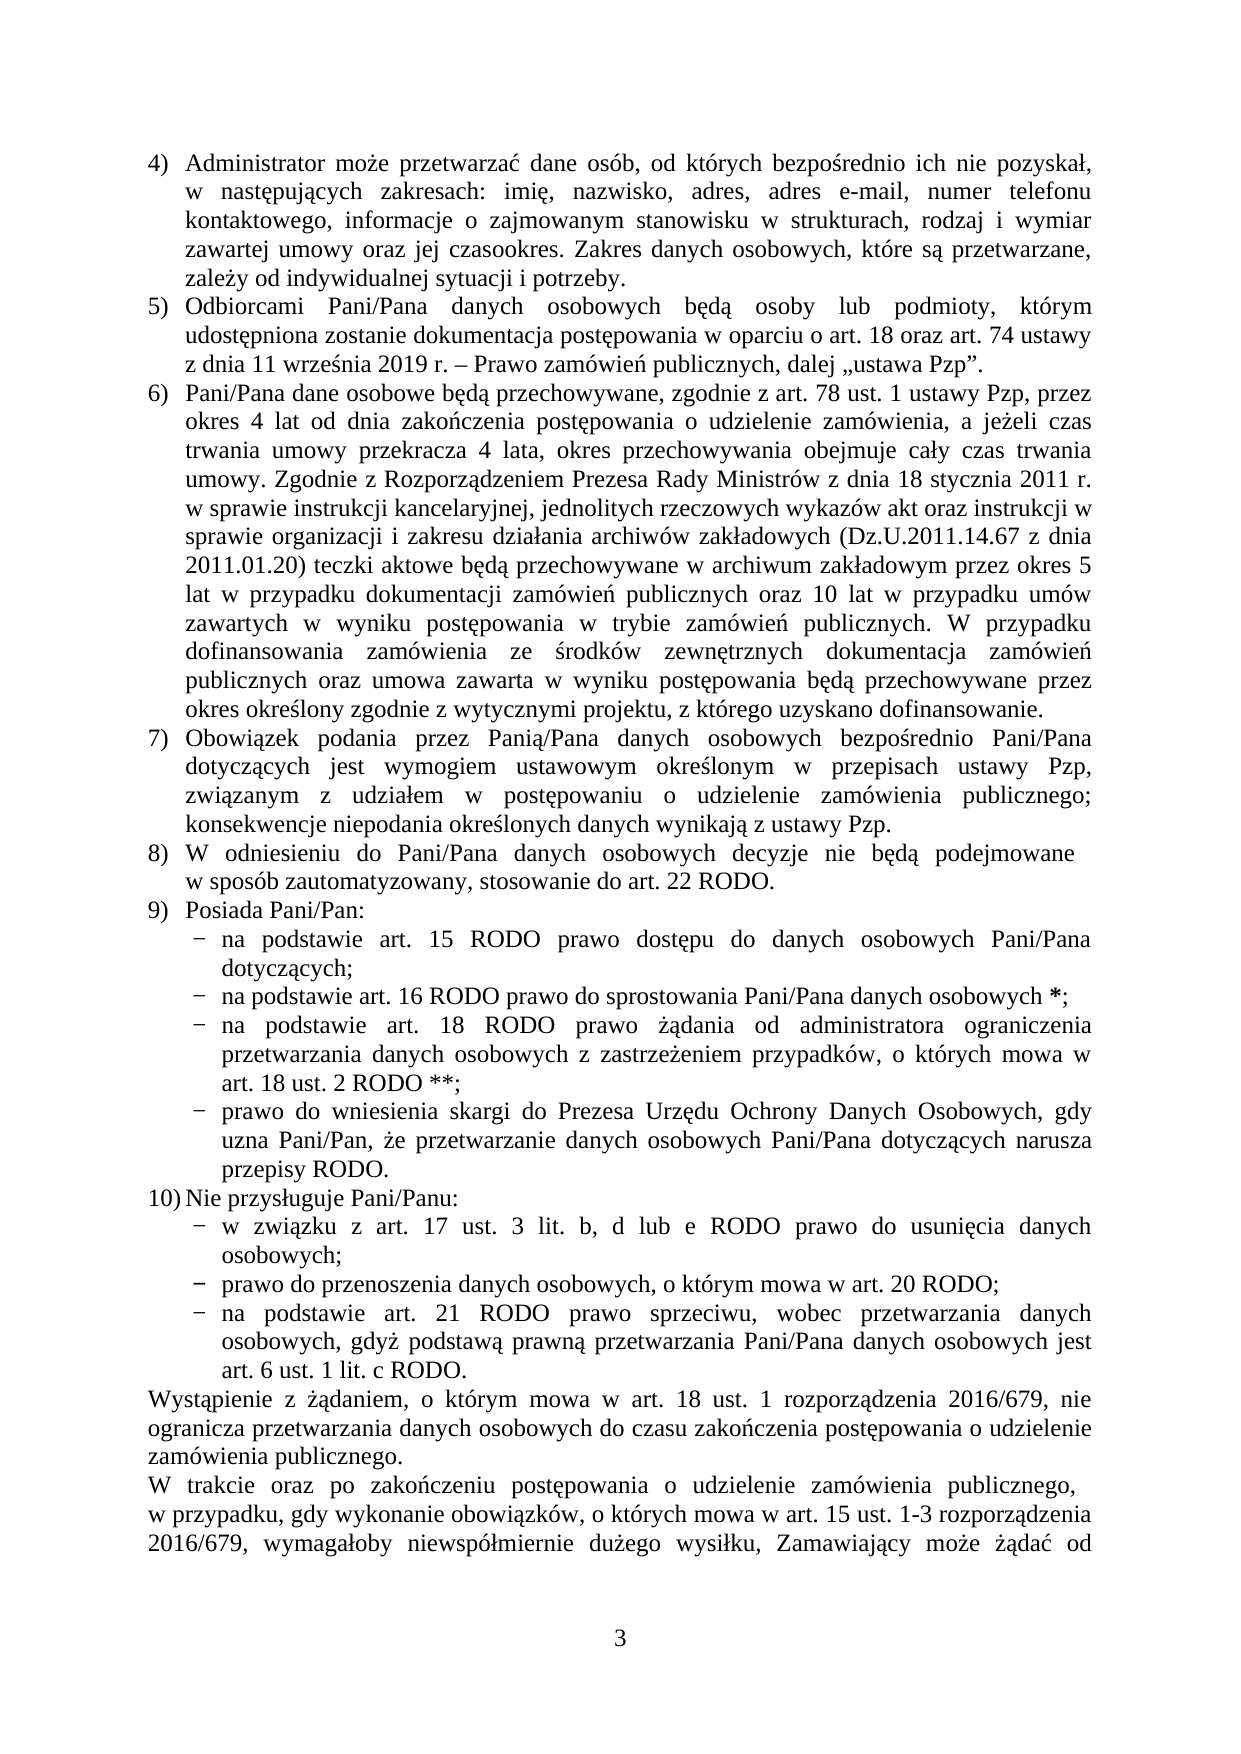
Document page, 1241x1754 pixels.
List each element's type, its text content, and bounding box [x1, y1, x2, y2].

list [148, 1470, 1093, 1556]
list na podstawie art. 15 RODO prawo dostępu do danych osobowych Pani/Pana dotyczących; [192, 924, 1093, 981]
list prawo do wniesienia skargi do Prezesa Urzędu Ochrony Danych Osobowych, gdy uzna Pani/Pan, że przetwarzanie danych osobowych Pani/Pana dotyczących narusza przepisy RODO. [192, 1096, 1093, 1183]
list Nie przysługuje Pani/Panu: [148, 1183, 1093, 1211]
list na podstawie art. 16 RODO prawo do sprostowania Pani/Pana danych osobowych *; [192, 981, 1093, 1010]
list prawo do przenoszenia danych osobowych, o którym mowa w art. 20 RODO; [192, 1269, 1093, 1298]
list na podstawie art. 18 RODO prawo żądania od administratora ograniczenia przetwarzania danych osobowych z zastrzeżeniem przypadków, o których mowa w art. 18 ust. 2 RODO **; [192, 1010, 1093, 1096]
list Posiada Pani/Pan: [148, 895, 1093, 924]
list W odniesieniu do Pani/Pana danych osobowych decyzje nie będą podejmowane w sposób zautomatyzowany, stosowanie do art. 22 RODO. [148, 838, 1093, 895]
list Obowiązek podania przez Panią/Pana danych osobowych bezpośrednio Pani/Pana dotyczących jest wymogiem ustawowym określonym w przepisach ustawy Pzp, związanym z udziałem w postępowaniu o udzielenie zamówienia publicznego; konsekwencje niepodania określonych danych wynikają z ustawy Pzp. [148, 723, 1093, 838]
list Administrator może przetwarzać dane osób, od których bezpośrednio ich nie pozyskał, w następujących zakresach: imię, nazwisko, adres, adres e-mail, numer telefonu kontaktowego, informacje o zajmowanym stanowisku w strukturach, rodzaj i wymiar zawartej umowy oraz jej czasookres. Zakres danych osobowych, które są przetwarzane, zależy od indywidualnej sytuacji i potrzeby. [148, 148, 1093, 291]
list w związku z art. 17 ust. 3 lit. b, d lub e RODO prawo do usunięcia danych osobowych; [192, 1211, 1093, 1269]
list na podstawie art. 21 RODO prawo sprzeciwu, wobec przetwarzania danych osobowych, gdyż podstawą prawną przetwarzania Pani/Pana danych osobowych jest art. 6 ust. 1 lit. c RODO. [192, 1298, 1093, 1384]
list Odbiorcami Pani/Pana danych osobowych będą osoby lub podmioty, którym udostępniona zostanie dokumentacja postępowania w oparciu o art. 18 oraz art. 74 ustawy z dnia 11 września 2019 r. – Prawo zamówień publicznych, dalej „ustawa Pzp”. [148, 291, 1093, 378]
list Pani/Pana dane osobowe będą przechowywane, zgodnie z art. 78 ust. 1 ustawy Pzp, przez okres 4 lat od dnia zakończenia postępowania o udzielenie zamówienia, a jeżeli czas trwania umowy przekracza 4 lata, okres przechowywania obejmuje cały czas trwania umowy. Zgodnie z Rozporządzeniem Prezesa Rady Ministrów z dnia 18 stycznia 2011 r. w sprawie instrukcji kancelaryjnej, jednolitych rzeczowych wykazów akt oraz instrukcji w sprawie organizacji i zakresu działania archiwów zakładowych (Dz.U.2011.14.67 z dnia 2011.01.20) teczki aktowe będą przechowywane w archiwum zakładowym przez okres 5 lat w przypadku dokumentacji zamówień publicznych oraz 10 lat w przypadku umów zawartych w wyniku postępowania w trybie zamówień publicznych. W przypadku dofinansowania zamówienia ze środków zewnętrznych dokumentacja zamówień publicznych oraz umowa zawarta w wyniku postępowania będą przechowywane przez okres określony zgodnie z wytycznymi projektu, z którego uzyskano dofinansowanie. [148, 378, 1093, 723]
list Wystąpienie z żądaniem, o którym mowa w art. 18 ust. 1 rozporządzenia 2016/679, nie ogranicza przetwarzania danych osobowych do czasu zakończenia postępowania o udzielenie zamówienia publicznego. [148, 1384, 1093, 1470]
